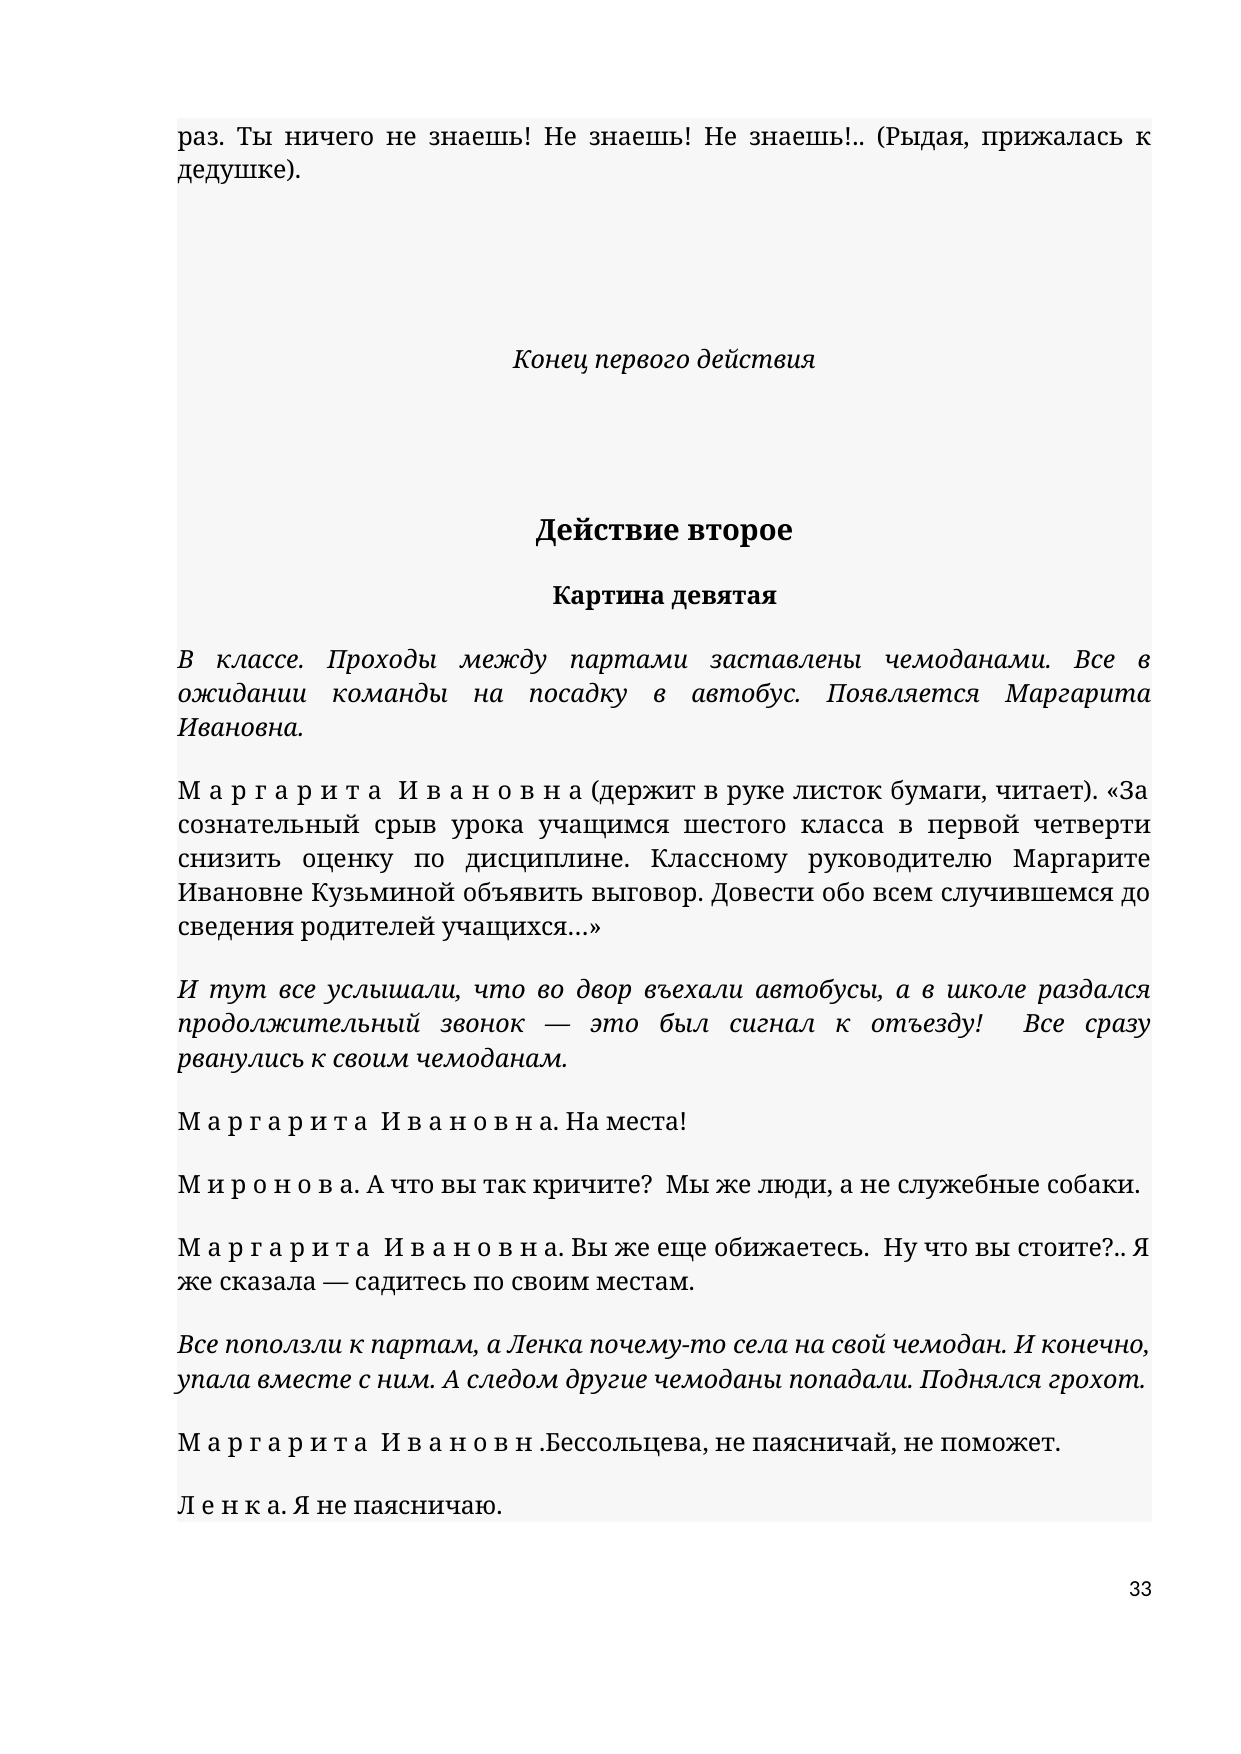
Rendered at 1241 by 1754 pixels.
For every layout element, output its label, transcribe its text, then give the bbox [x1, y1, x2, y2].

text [177, 118, 1152, 186]
text М и р о н о в а. А что вы так кричите? Мы же люди, а не служебные собаки. [177, 1167, 1152, 1201]
text Действие второе [177, 470, 1152, 549]
text Все поползли к партам, а Ленка почему-то села на свой чемодан. И конечно, упала вместе с ним. А следом другие чемоданы попадали. Поднялся грохот. [177, 1327, 1152, 1395]
text М а р г а р и т а И в а н о в н .Бессольцева, не паясничай, не поможет. [177, 1424, 1152, 1458]
text Картина девятая [177, 578, 1152, 612]
text И тут все услышали, что во двор въехали автобусы, а в школе раздался продолжительный звонок — это был сигнал к отъезду! Все сразу рванулись к своим чемоданам. [177, 972, 1152, 1074]
text М а р г а р и т а И в а н о в н а (держит в руке листок бумаги, читает). «За сознательный срыв урока учащимся шестого класса в первой четверти снизить оценку по дисциплине. Классному руководителю Маргарите Ивановне Кузьминой объявить выговор. Довести обо всем случившемся до сведения родителей учащихся…» [177, 773, 1152, 943]
text М а р г а р и т а И в а н о в н а. На места! [177, 1103, 1152, 1137]
text М а р г а р и т а И в а н о в н а. Вы же еще обижаетесь. Ну что вы стоите?.. Я же сказала — садитесь по своим местам. [177, 1230, 1152, 1298]
text Л е н к а. Я не паясничаю. [177, 1488, 1152, 1522]
text В классе. Проходы между партами заставлены чемоданами. Все в ожидании команды на посадку в автобус. Появляется Маргарита Ивановна. [177, 641, 1152, 743]
text Конец первого действия [177, 342, 1152, 376]
